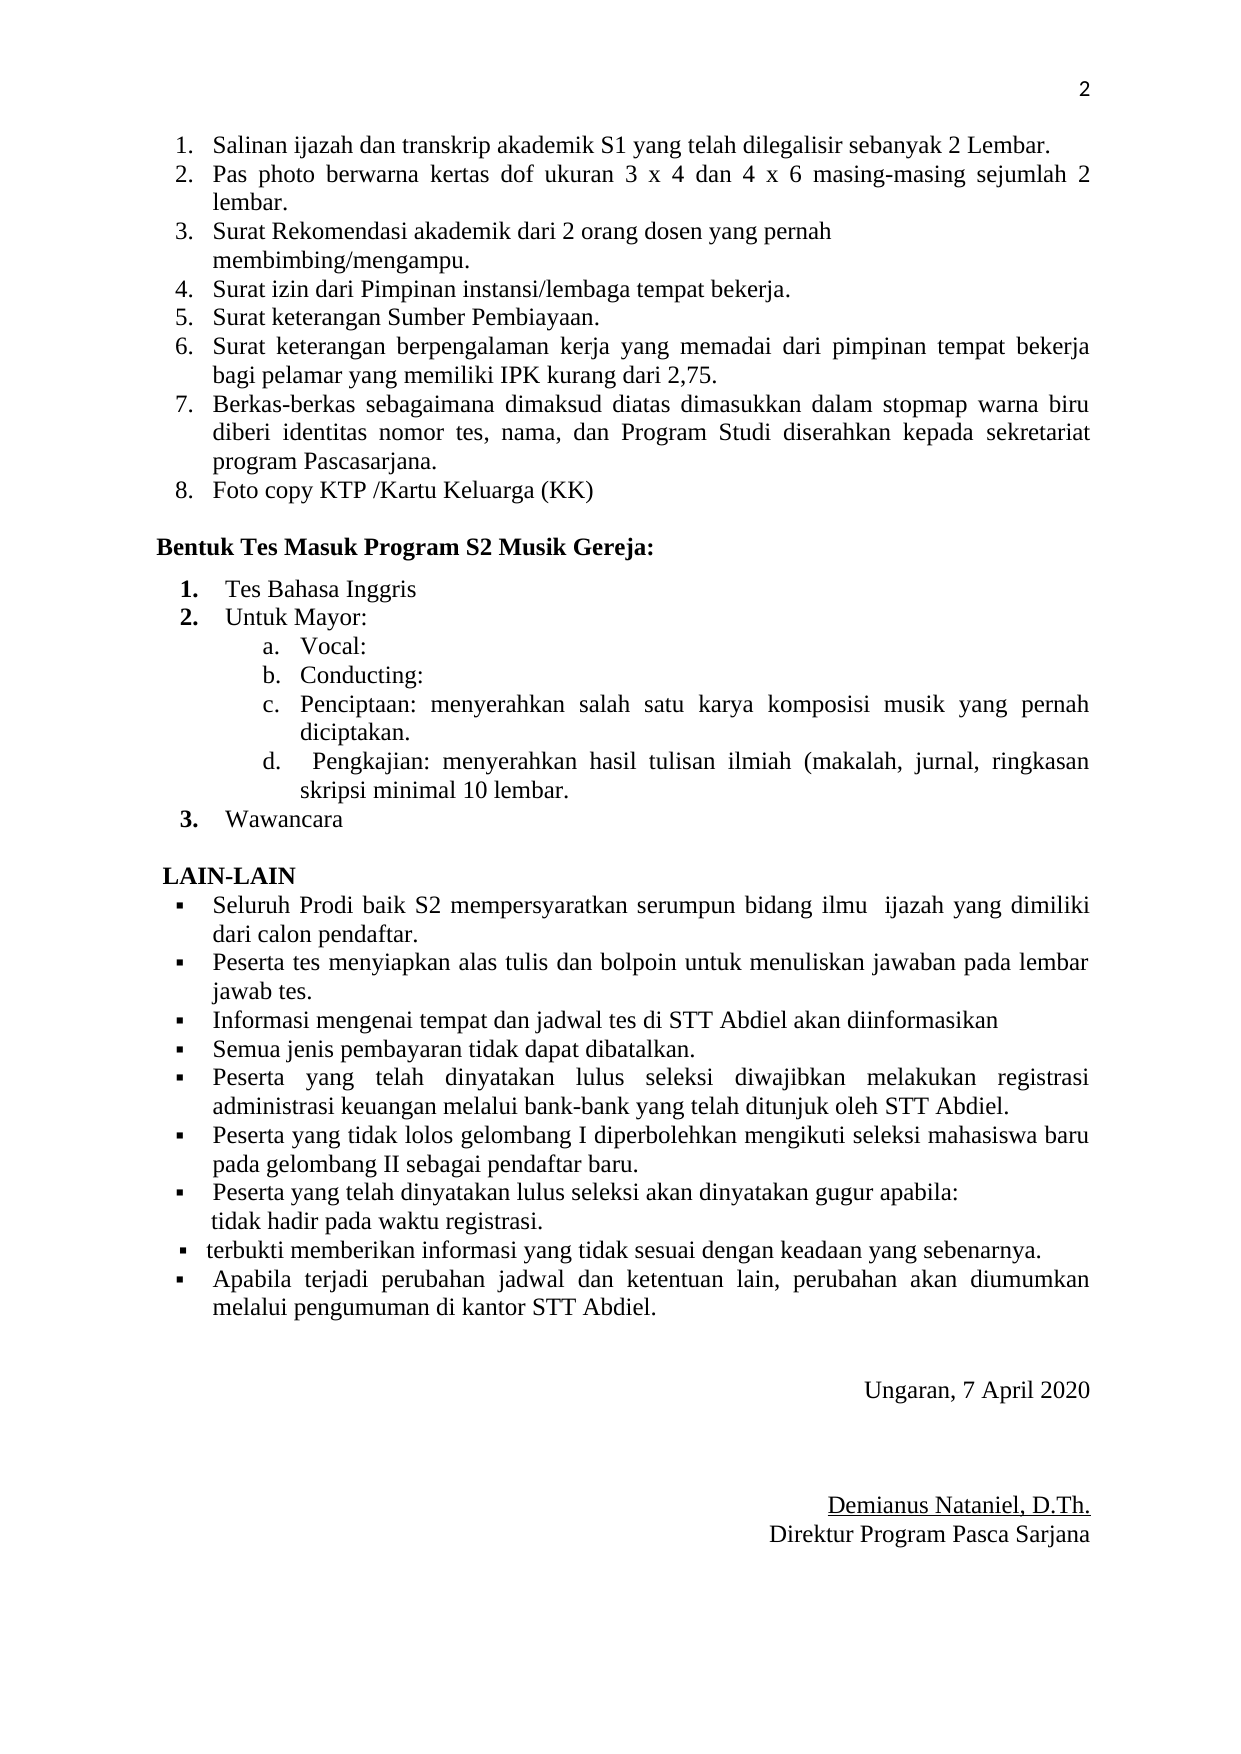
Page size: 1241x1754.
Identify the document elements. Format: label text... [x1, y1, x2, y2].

list Foto copy KTP /Kartu Keluarga (KK) [175, 475, 1090, 504]
list Pengkajian: menyerahkan hasil tulisan ilmiah (makalah, jurnal, ringkasan skripsi minimal 10 lembar. [262, 746, 1090, 804]
list Berkas-berkas sebagaimana dimaksud diatas dimasukkan dalam stopmap warna biru diberi identitas nomor tes, nama, dan Program Studi diserahkan kepada sekretariat program Pascasarjana. [175, 389, 1090, 475]
list Surat Rekomendasi akademik dari 2 orang dosen yang pernah membimbing/mengampu. [175, 216, 1090, 274]
list Wawancara [179, 804, 1090, 832]
list Seluruh Prodi baik S2 mempersyaratkan serumpun bidang ilmu ijazah yang dimiliki dari calon pendaftar. [175, 890, 1090, 947]
list Surat keterangan Sumber Pembiayaan. [175, 302, 1090, 331]
list Vocal: [262, 631, 1090, 660]
list Peserta yang telah dinyatakan lulus seleksi akan dinyatakan gugur apabila: [175, 1177, 1090, 1206]
text Ungaran, 7 April 2020 [150, 1375, 1090, 1404]
list Penciptaan: menyerahkan salah satu karya komposisi musik yang pernah diciptakan. [262, 689, 1090, 746]
list Conducting: [262, 660, 1090, 689]
list Informasi mengenai tempat dan jadwal tes di STT Abdiel akan diinformasikan [175, 1005, 1090, 1034]
list Peserta yang telah dinyatakan lulus seleksi diwajibkan melakukan registrasi administrasi keuangan melalui bank-bank yang telah ditunjuk oleh STT Abdiel. [175, 1062, 1090, 1120]
text Bentuk Tes Masuk Program S2 Musik Gereja: [150, 532, 1090, 561]
text LAIN-LAIN [150, 861, 1090, 890]
list Pas photo berwarna kertas dof ukuran 3 x 4 dan 4 x 6 masing-masing sejumlah 2 lembar. [175, 159, 1090, 216]
list Peserta yang tidak lolos gelombang I diperbolehkan mengikuti seleksi mahasiswa baru pada gelombang II sebagai pendaftar baru. [175, 1120, 1090, 1177]
text tidak hadir pada waktu registrasi. [179, 1206, 1090, 1235]
list Surat izin dari Pimpinan instansi/lembaga tempat bekerja. [175, 274, 1090, 302]
list Peserta tes menyiapkan alas tulis dan bolpoin untuk menuliskan jawaban pada lembar jawab tes. [175, 947, 1090, 1005]
list Apabila terjadi perubahan jadwal dan ketentuan lain, perubahan akan diumumkan melalui pengumuman di kantor STT Abdiel. [175, 1264, 1090, 1321]
list Untuk Mayor: [179, 602, 1090, 631]
list Tes Bahasa Inggris [179, 574, 1090, 602]
text Direktur Program Pasca Sarjana [150, 1519, 1090, 1547]
list Surat keterangan berpengalaman kerja yang memadai dari pimpinan tempat bekerja bagi pelamar yang memiliki IPK kurang dari 2,75. [175, 331, 1090, 389]
list terbukti memberikan informasi yang tidak sesuai dengan keadaan yang sebenarnya. [178, 1235, 1090, 1264]
text Demianus Nataniel, D.Th. [150, 1490, 1090, 1519]
list Semua jenis pembayaran tidak dapat dibatalkan. [175, 1034, 1090, 1062]
list Salinan ijazah dan transkrip akademik S1 yang telah dilegalisir sebanyak 2 Lembar. [175, 130, 1090, 159]
